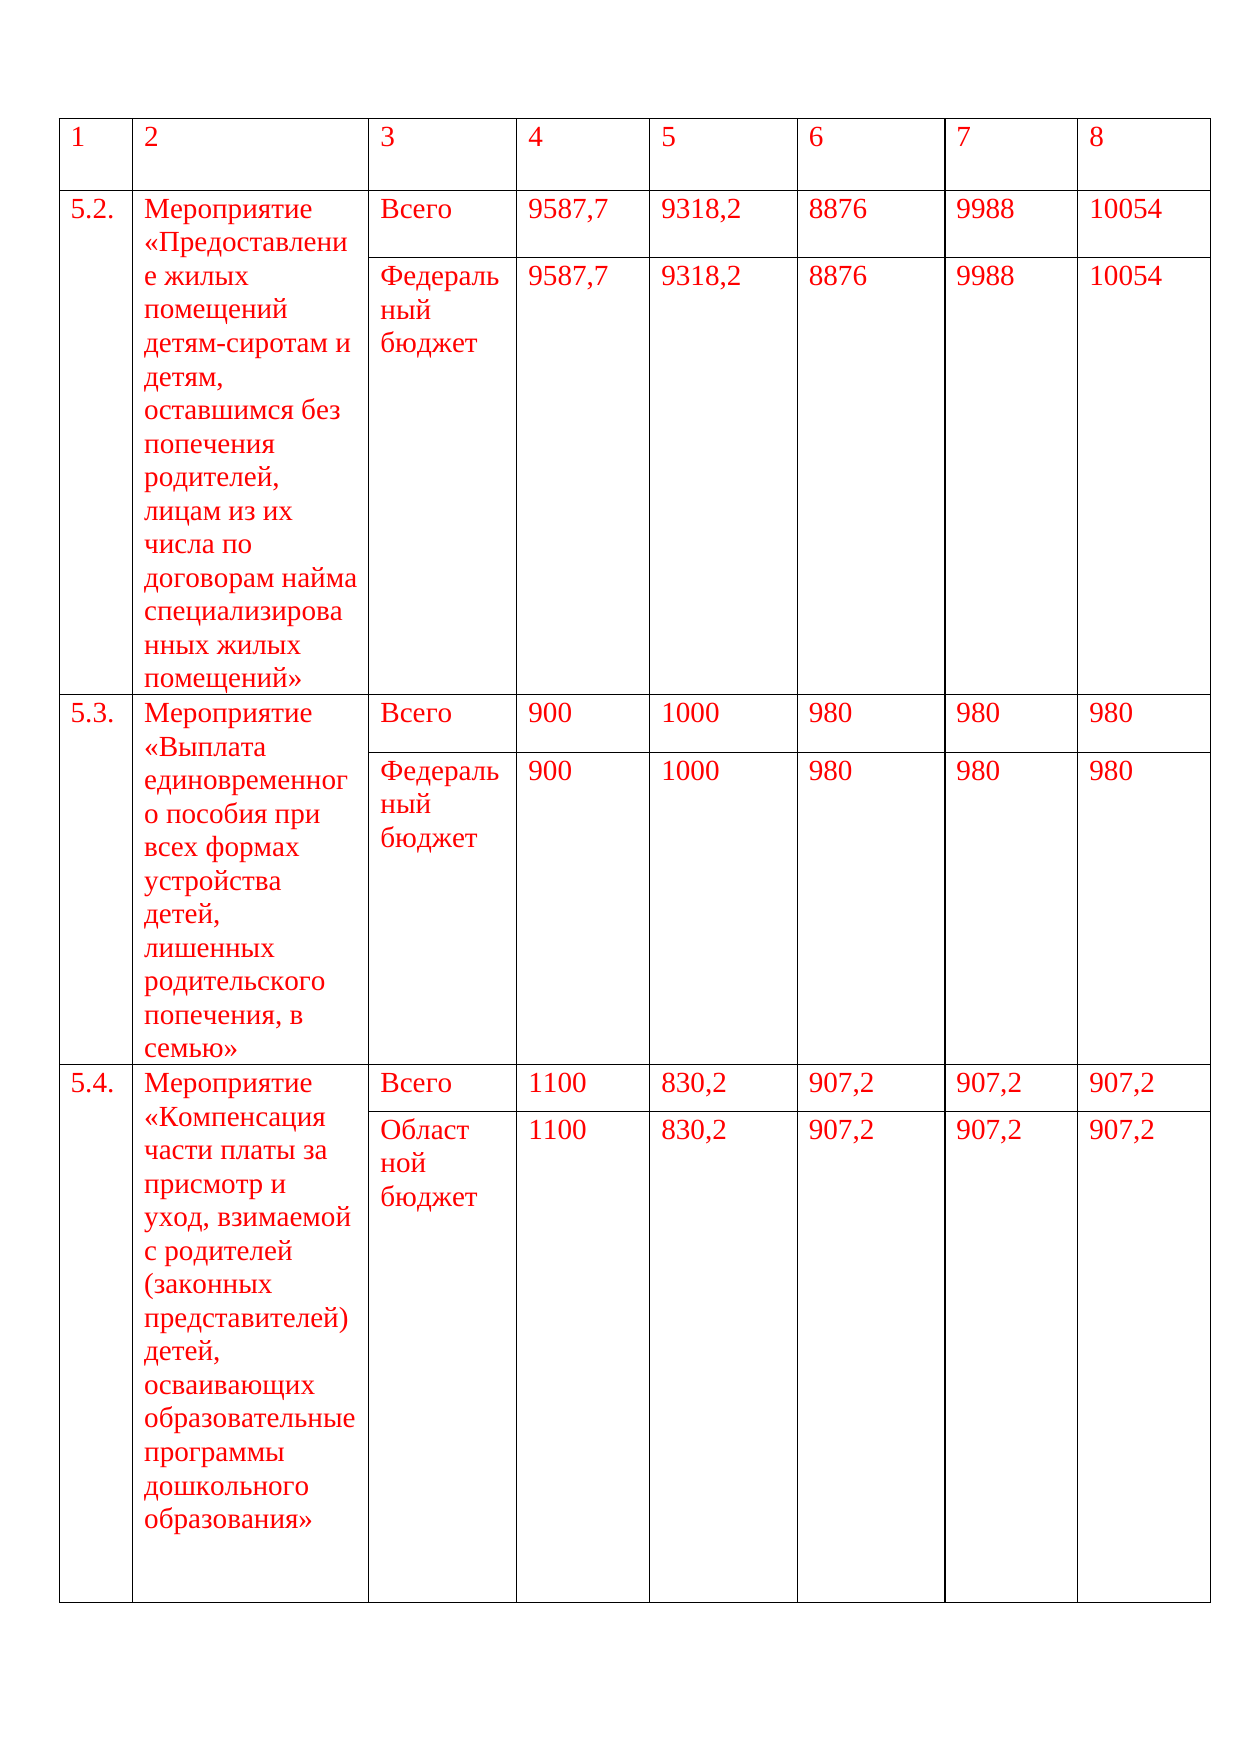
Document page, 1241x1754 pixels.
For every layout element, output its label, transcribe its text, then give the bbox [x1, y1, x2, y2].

table_cell 830,2 [650, 1065, 797, 1111]
table_cell 9318,2 [650, 258, 797, 694]
table_cell 980 [798, 753, 944, 1064]
table_cell Всего [369, 1065, 516, 1111]
table_cell 980 [946, 695, 1077, 752]
table_cell 10054 [1078, 191, 1210, 257]
table_cell 7 [946, 119, 1077, 190]
table_cell 980 [1078, 753, 1210, 1064]
table_cell 907,2 [946, 1112, 1077, 1602]
table_cell 907,2 [798, 1112, 944, 1602]
table_cell 9988 [946, 258, 1077, 694]
table_cell 9587,7 [517, 258, 649, 694]
table_cell 907,2 [946, 1065, 1077, 1111]
table_cell 980 [1078, 695, 1210, 752]
table_cell 1 [60, 119, 132, 190]
table_cell 8 [1078, 119, 1210, 190]
table_cell 9988 [946, 191, 1077, 257]
table_cell Федеральный бюджет [369, 258, 516, 694]
table_cell 1100 [517, 1065, 649, 1111]
table_cell 5.4. [60, 1065, 132, 1602]
table_cell 8876 [798, 191, 944, 257]
table_cell Област ной бюджет [369, 1112, 516, 1602]
table_cell 907,2 [798, 1065, 944, 1111]
table_cell 907,2 [1078, 1065, 1210, 1111]
table_cell 1100 [517, 1112, 649, 1602]
table_cell 907,2 [1078, 1112, 1210, 1602]
table_cell Мероприятие «Выплата единовременного пособия при всех формах устройства детей, лишенных родительского попечения, в семью» [133, 695, 368, 1064]
table_cell Мероприятие «Предоставление жилых помещений детям-сиротам и детям, оставшимся без попечения родителей, лицам из их числа по договорам найма специализированных жилых помещений» [133, 191, 368, 694]
table_cell 900 [517, 753, 649, 1064]
table_cell 5.2. [60, 191, 132, 694]
table_cell Всего [369, 695, 516, 752]
table_cell Федеральный бюджет [369, 753, 516, 1064]
table_cell Всего [369, 191, 516, 257]
table_cell 4 [517, 119, 649, 190]
table_cell 980 [946, 753, 1077, 1064]
table_cell 980 [798, 695, 944, 752]
table_cell 5 [650, 119, 797, 190]
table_cell 9587,7 [517, 191, 649, 257]
table_cell 6 [798, 119, 944, 190]
table_cell 9318,2 [650, 191, 797, 257]
table_cell 3 [369, 119, 516, 190]
table_cell 5.3. [60, 695, 132, 1064]
table_cell 1000 [650, 753, 797, 1064]
table_cell 10054 [1078, 258, 1210, 694]
table_cell 1000 [650, 695, 797, 752]
table_cell 2 [133, 119, 368, 190]
table_cell 830,2 [650, 1112, 797, 1602]
table_cell Мероприятие «Компенсация части платы за присмотр и уход, взимаемой с родителей (законных представителей) детей, осваивающих образовательные программы дошкольного образования» [133, 1065, 368, 1602]
table_cell 8876 [798, 258, 944, 694]
table_cell 900 [517, 695, 649, 752]
